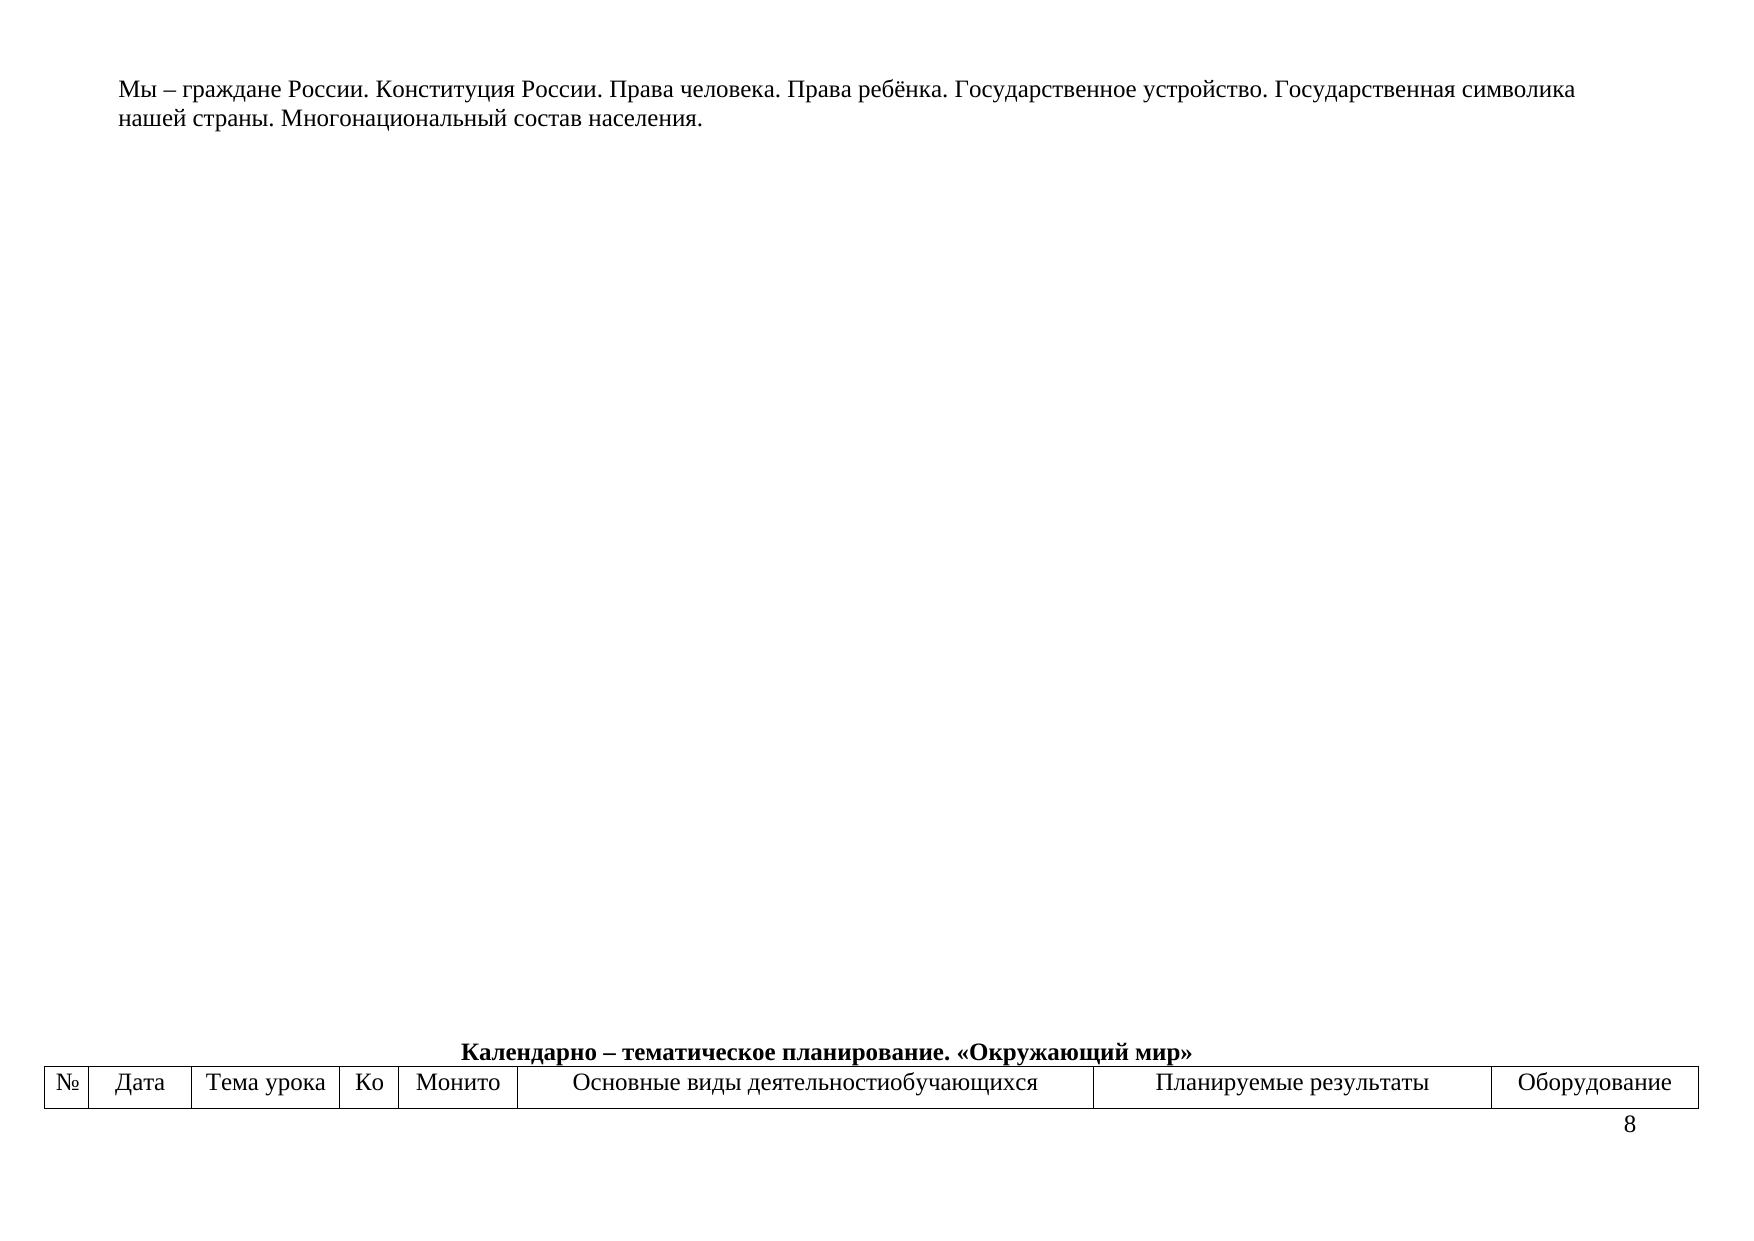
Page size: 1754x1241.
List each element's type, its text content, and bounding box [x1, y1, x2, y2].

text Календарно – тематическое планирование. «Окружающий мир» [118, 1037, 1636, 1066]
table_header Дата [89, 1067, 191, 1108]
table_header № п/п [45, 1067, 88, 1108]
table_header Тема урока [192, 1067, 339, 1108]
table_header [1094, 1067, 1491, 1108]
table_header Мониторинг [399, 1067, 517, 1108]
text Мы – граждане России. Конституция России. Права человека. Права ребёнка. Государственное устройство. Государственная символика нашей страны. Многонациональный состав населения. [118, 74, 1636, 131]
table_header Оборудование [1492, 1067, 1698, 1108]
table_header Кол-во часов [340, 1067, 398, 1108]
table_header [518, 1067, 1093, 1108]
